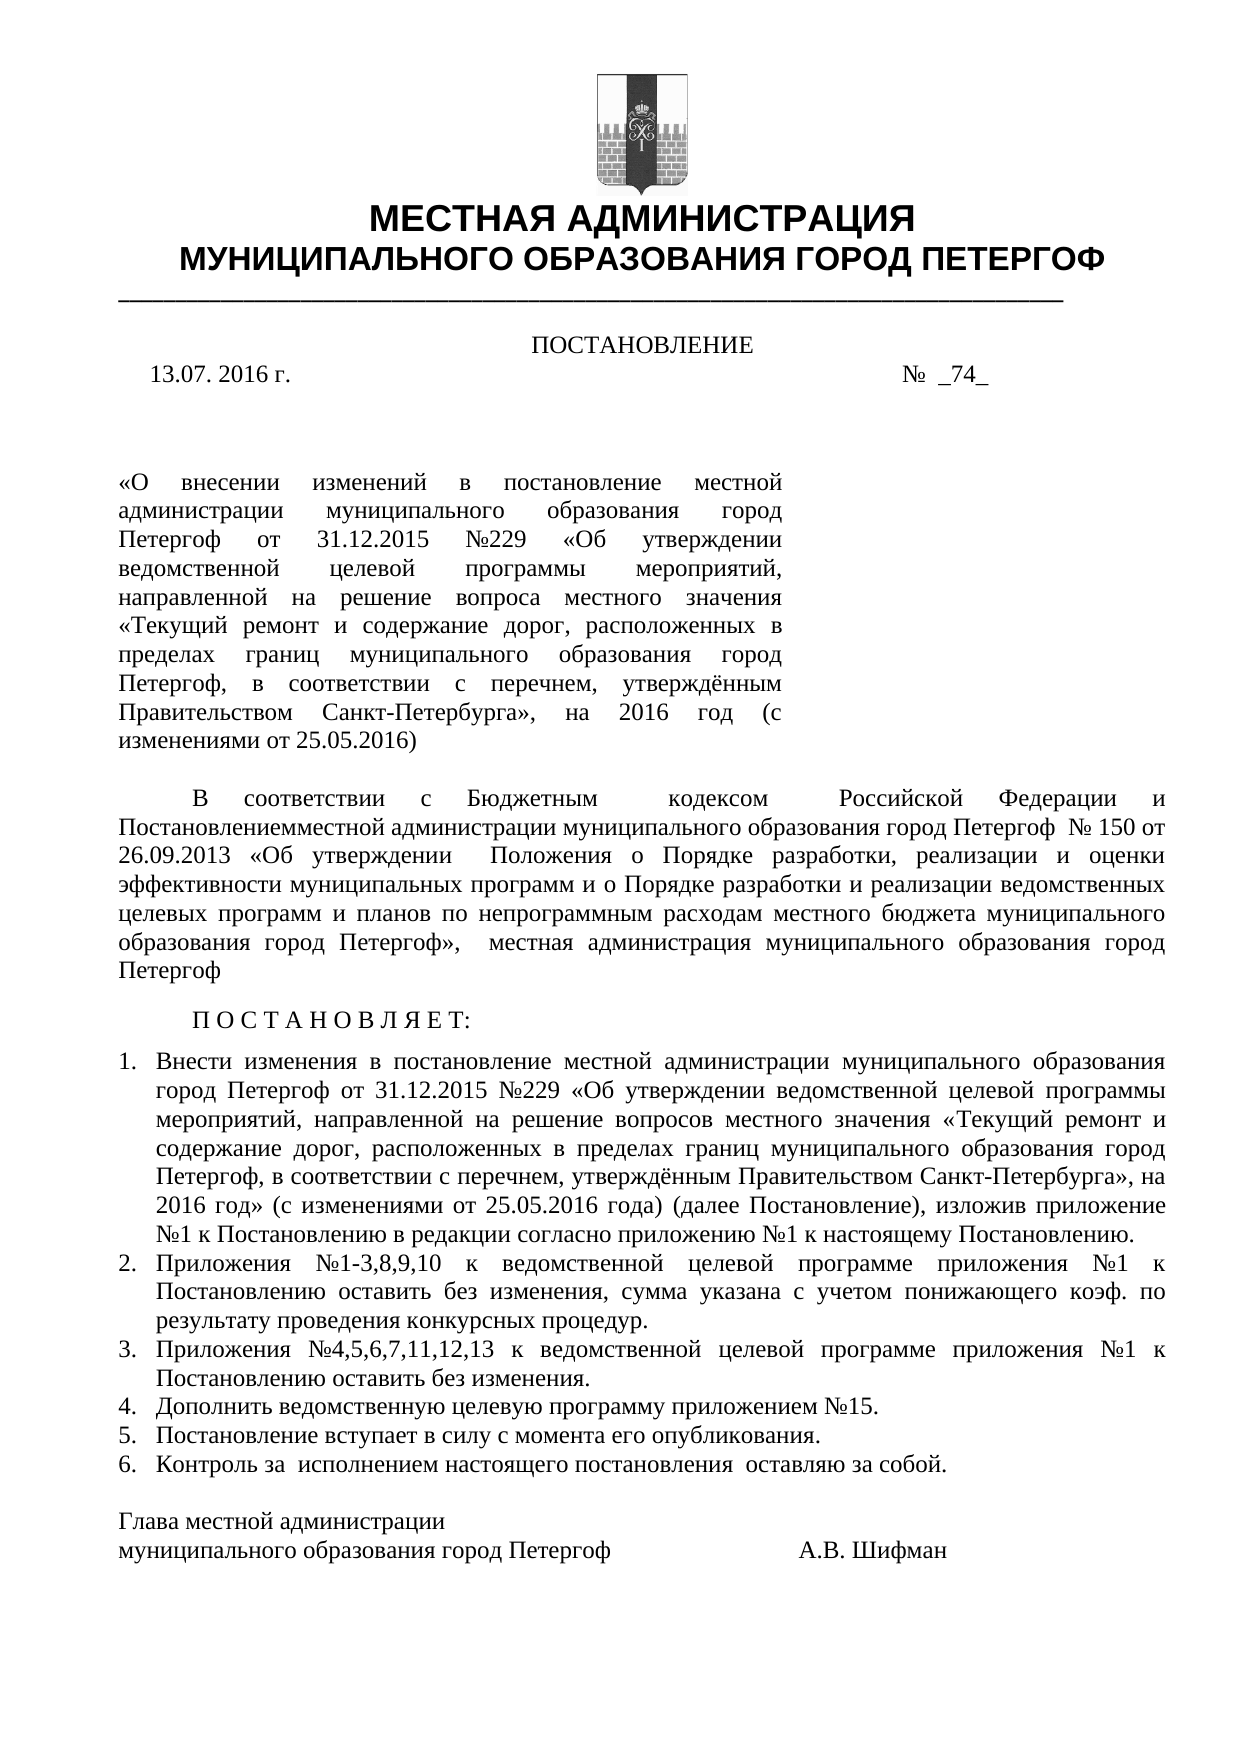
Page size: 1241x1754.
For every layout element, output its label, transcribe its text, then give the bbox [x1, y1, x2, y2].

text муниципального образования город Петергоф А.В. Шифман [118, 1535, 1167, 1564]
list Постановление вступает в силу с момента его опубликования. [118, 1420, 1167, 1449]
list Контроль за исполнением настоящего постановления оставляю за собой. [118, 1449, 1167, 1478]
list Приложения №4,5,6,7,11,12,13 к ведомственной целевой программе приложения №1 к Постановлению оставить без изменения. [118, 1334, 1167, 1391]
text «О внесении изменений в постановление местной администрации муниципального образования город Петергоф от 31.12.2015 №229 «Об утверждении ведомственной целевой программы мероприятий, направленной на решение вопроса местного значения «Текущий ремонт и содержание дорог, расположенных в пределах границ муниципального образования город Петергоф, в соответствии с перечнем, утверждённым Правительством Санкт-Петербурга», на 2016 год (с изменениями от 25.05.2016) [118, 467, 783, 754]
text В соответствии с Бюджетным кодексом Российской Федерации и Постановлениемместной администрации муниципального образования город Петергоф № 150 от 26.09.2013 «Об утверждении Положения о Порядке разработки, реализации и оценки эффективности муниципальных программ и о Порядке разработки и реализации ведомственных целевых программ и планов по непрограммным расходам местного бюджета муниципального образования город Петергоф», местная администрация муниципального образования город Петергоф [118, 783, 1167, 984]
text П О С Т А Н О В Л Я Е Т: [118, 1005, 1167, 1034]
text Глава местной администрации [118, 1506, 1167, 1535]
list Приложения №1-3,8,9,10 к ведомственной целевой программе приложения №1 к Постановлению оставить без изменения, сумма указана с учетом понижающего коэф. по результату проведения конкурсных процедур. [118, 1248, 1167, 1334]
text ___________________________________________________________________________________ [118, 277, 1167, 305]
subtitle ПОСТАНОВЛЕНИЕ [118, 330, 1167, 359]
subtitle МЕСТНАЯ АДМИНИСТРАЦИЯ [118, 196, 1167, 239]
picture [596, 73, 688, 196]
list Внести изменения в постановление местной администрации муниципального образования город Петергоф от 31.12.2015 №229 «Об утверждении ведомственной целевой программы мероприятий, направленной на решение вопросов местного значения «Текущий ремонт и содержание дорог, расположенных в пределах границ муниципального образования город Петергоф, в соответствии с перечнем, утверждённым Правительством Санкт-Петербурга», на 2016 год» (с изменениями от 25.05.2016 года) (далее Постановление), изложив приложение №1 к Постановлению в редакции согласно приложению №1 к настоящему Постановлению. [118, 1046, 1167, 1248]
text 13.07. 2016 г. № _74_ [118, 359, 1167, 388]
subtitle МУНИЦИПАЛЬНОГО ОБРАЗОВАНИЯ ГОРОД ПЕТЕРГОФ [118, 239, 1167, 277]
list Дополнить ведомственную целевую программу приложением №15. [118, 1391, 1167, 1420]
